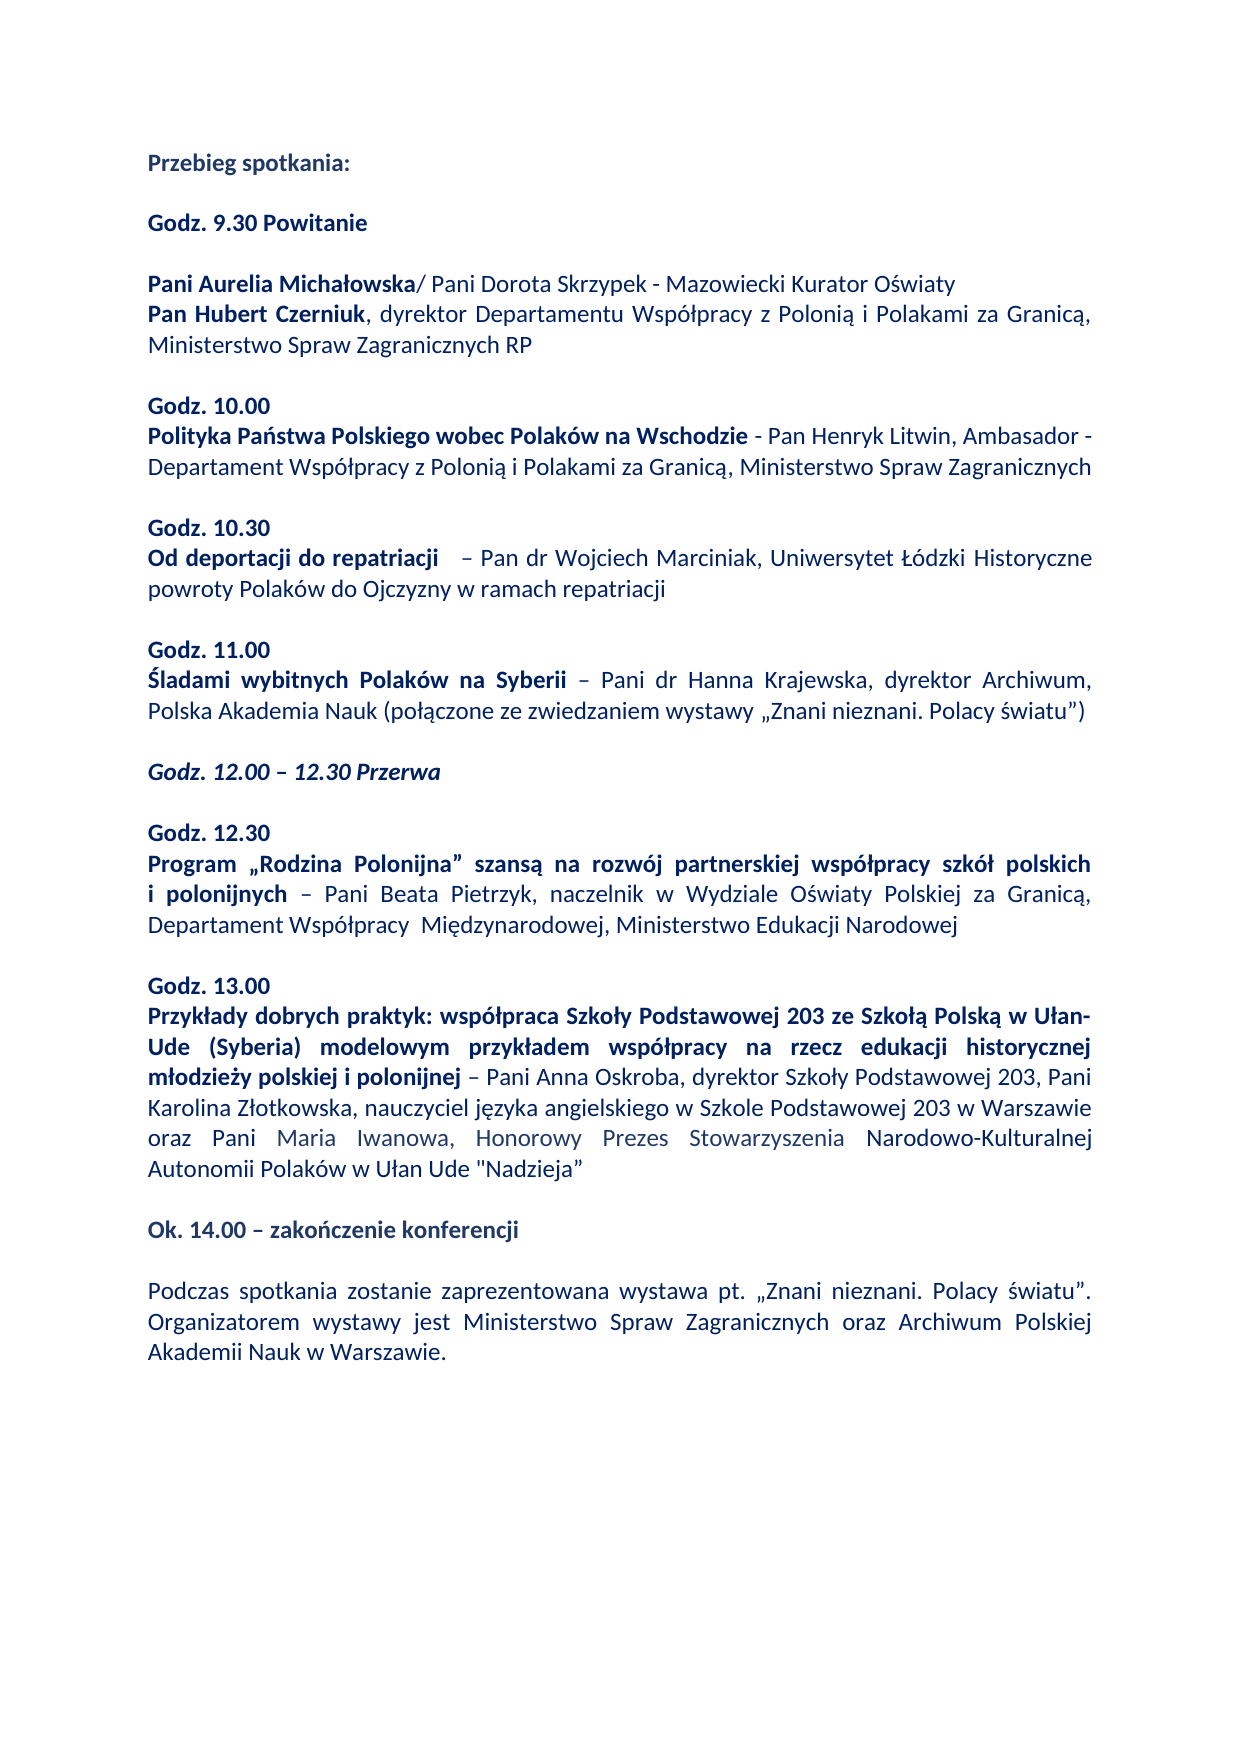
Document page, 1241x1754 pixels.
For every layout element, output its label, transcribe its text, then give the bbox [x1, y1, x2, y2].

text Od deportacji do repatriacji – Pan dr Wojciech Marciniak, Uniwersytet Łódzki Historyczne powroty Polaków do Ojczyzny w ramach repatriacji [148, 543, 1093, 604]
text Pan Hubert Czerniuk, dyrektor Departamentu Współpracy z Polonią i Polakami za Granicą, Ministerstwo Spraw Zagranicznych RP [148, 298, 1093, 359]
text Podczas spotkania zostanie zaprezentowana wystawa pt. „Znani nieznani. Polacy światu”. Organizatorem wystawy jest Ministerstwo Spraw Zagranicznych oraz Archiwum Polskiej Akademii Nauk w Warszawie. [148, 1275, 1093, 1367]
text Polityka Państwa Polskiego wobec Polaków na Wschodzie - Pan Henryk Litwin, Ambasador - Departament Współpracy z Polonią i Polakami za Granicą, Ministerstwo Spraw Zagranicznych [148, 421, 1093, 482]
text Śladami wybitnych Polaków na Syberii – Pani dr Hanna Krajewska, dyrektor Archiwum, Polska Akademia Nauk (połączone ze zwiedzaniem wystawy „Znani nieznani. Polacy światu”) [148, 665, 1093, 726]
text Przykłady dobrych praktyk: współpraca Szkoły Podstawowej 203 ze Szkołą Polską w Ułan-Ude (Syberia) modelowym przykładem współpracy na rzecz edukacji historycznej młodzieży polskiej i polonijnej – Pani Anna Oskroba, dyrektor Szkoły Podstawowej 203, Pani Karolina Złotkowska, nauczyciel języka angielskiego w Szkole Podstawowej 203 w Warszawie oraz Pani Maria Iwanowa, Honorowy Prezes Stowarzyszenia Narodowo-Kulturalnej Autonomii Polaków w Ułan Ude "Nadzieja” [148, 1000, 1093, 1183]
text Godz. 13.00 [148, 970, 1093, 1000]
text Ok. 14.00 – zakończenie konferencji [148, 1214, 1093, 1244]
text Godz. 11.00 [148, 634, 1093, 665]
text Pani Aurelia Michałowska/ Pani Dorota Skrzypek - Mazowiecki Kurator Oświaty [148, 268, 1093, 298]
text Godz. 9.30 Powitanie [148, 207, 1093, 237]
text Godz. 12.30 [148, 817, 1093, 848]
text Godz. 10.30 [148, 512, 1093, 543]
text Godz. 10.00 [148, 390, 1093, 421]
text Program „Rodzina Polonijna” szansą na rozwój partnerskiej współpracy szkół polskich i polonijnych – Pani Beata Pietrzyk, naczelnik w Wydziale Oświaty Polskiej za Granicą, Departament Współpracy Międzynarodowej, Ministerstwo Edukacji Narodowej [148, 848, 1093, 939]
text Godz. 12.00 – 12.30 Przerwa [148, 756, 1093, 787]
text Przebieg spotkania: [148, 148, 1093, 178]
